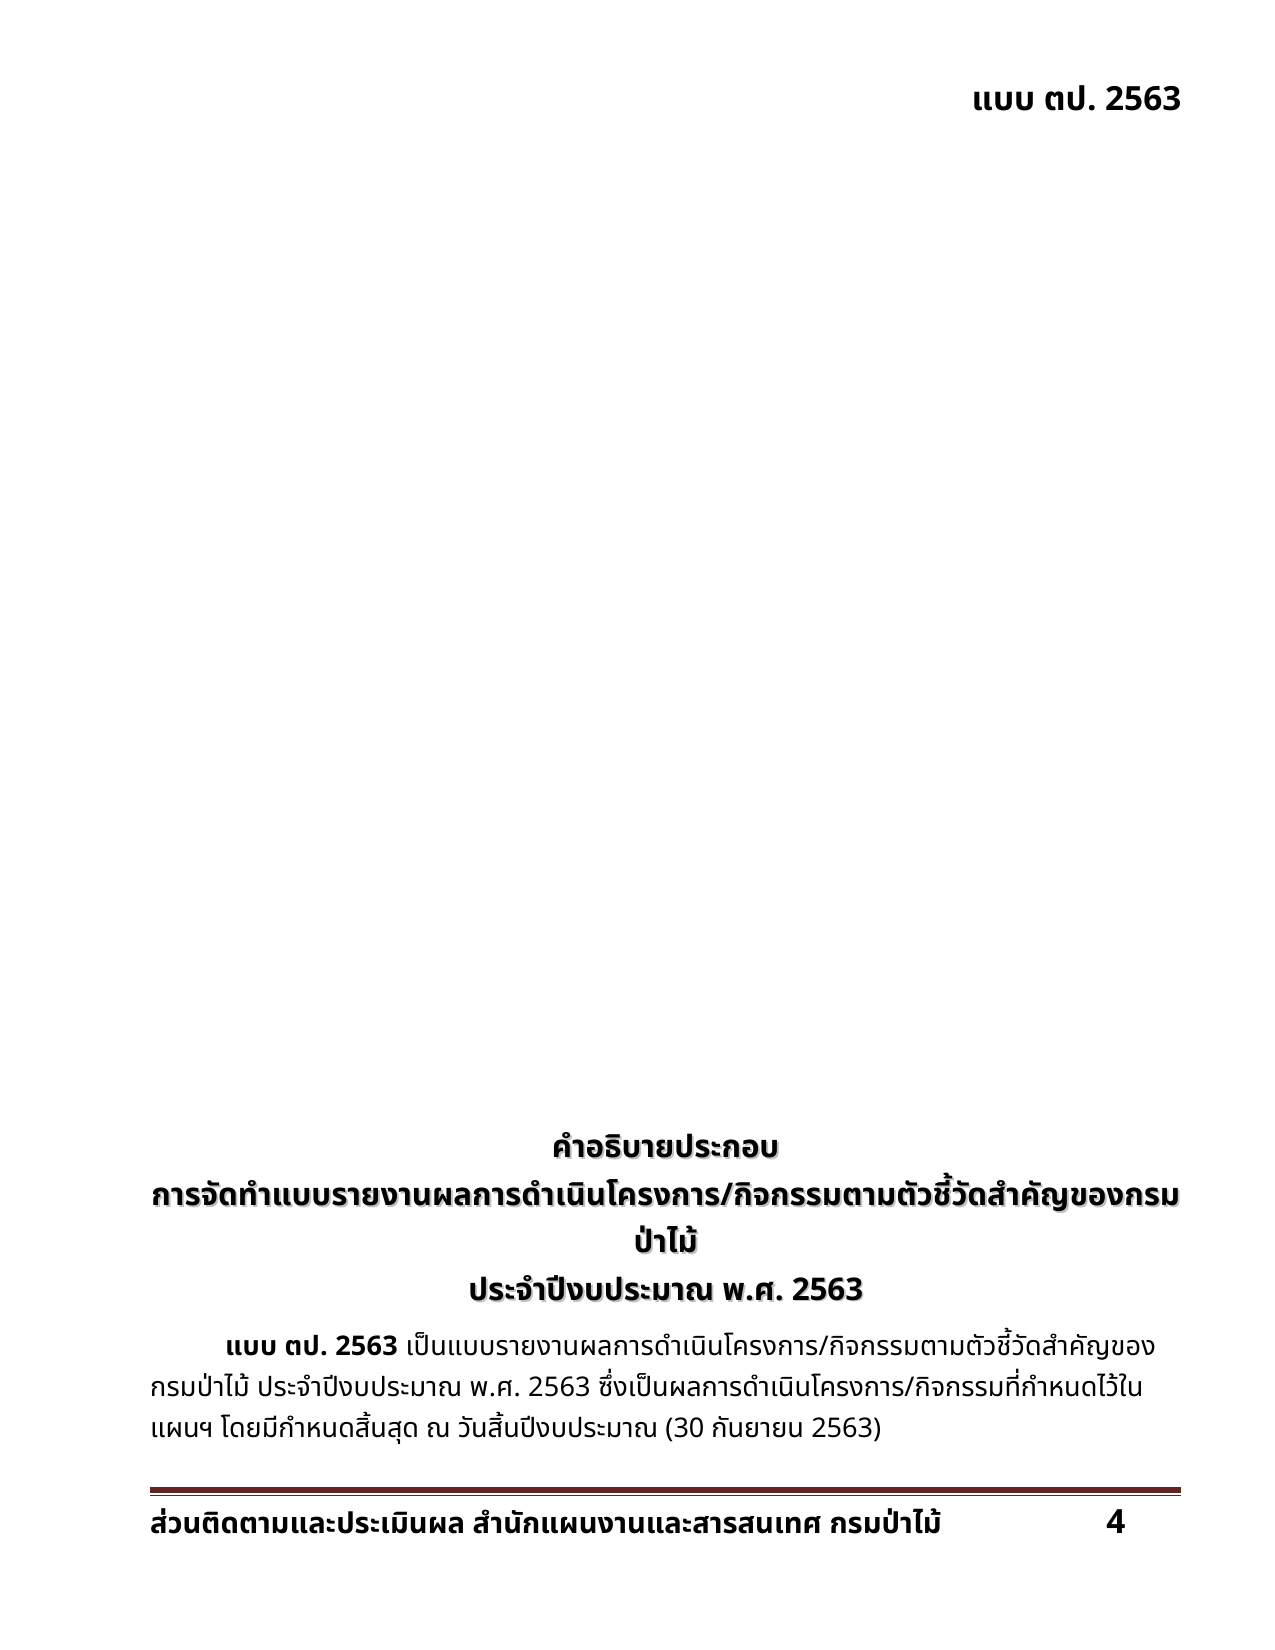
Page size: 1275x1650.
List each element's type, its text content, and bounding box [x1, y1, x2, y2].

text การจัดทำแบบรายงานผลการดำเนินโครงการ/กิจกรรมตามตัวชี้วัดสำคัญของกรมป่าไม้ [150, 1172, 1181, 1267]
text แบบ ตป. 2563 เป็นแบบรายงานผลการดำเนินโครงการ/กิจกรรมตามตัวชี้วัดสำคัญของกรมป่าไม้ ประจำปีงบประมาณ พ.ศ. 2563 ซึ่งเป็นผลการดำเนินโครงการ/กิจกรรมที่กำหนดไว้ในแผนฯ โดยมีกำหนดสิ้นสุด ณ วันสิ้นปีงบประมาณ (30 กันยายน 2563) [150, 1327, 1181, 1450]
text คำอธิบายประกอบ [150, 1125, 1181, 1172]
text ประจำปีงบประมาณ พ.ศ. 2563 [150, 1267, 1181, 1314]
